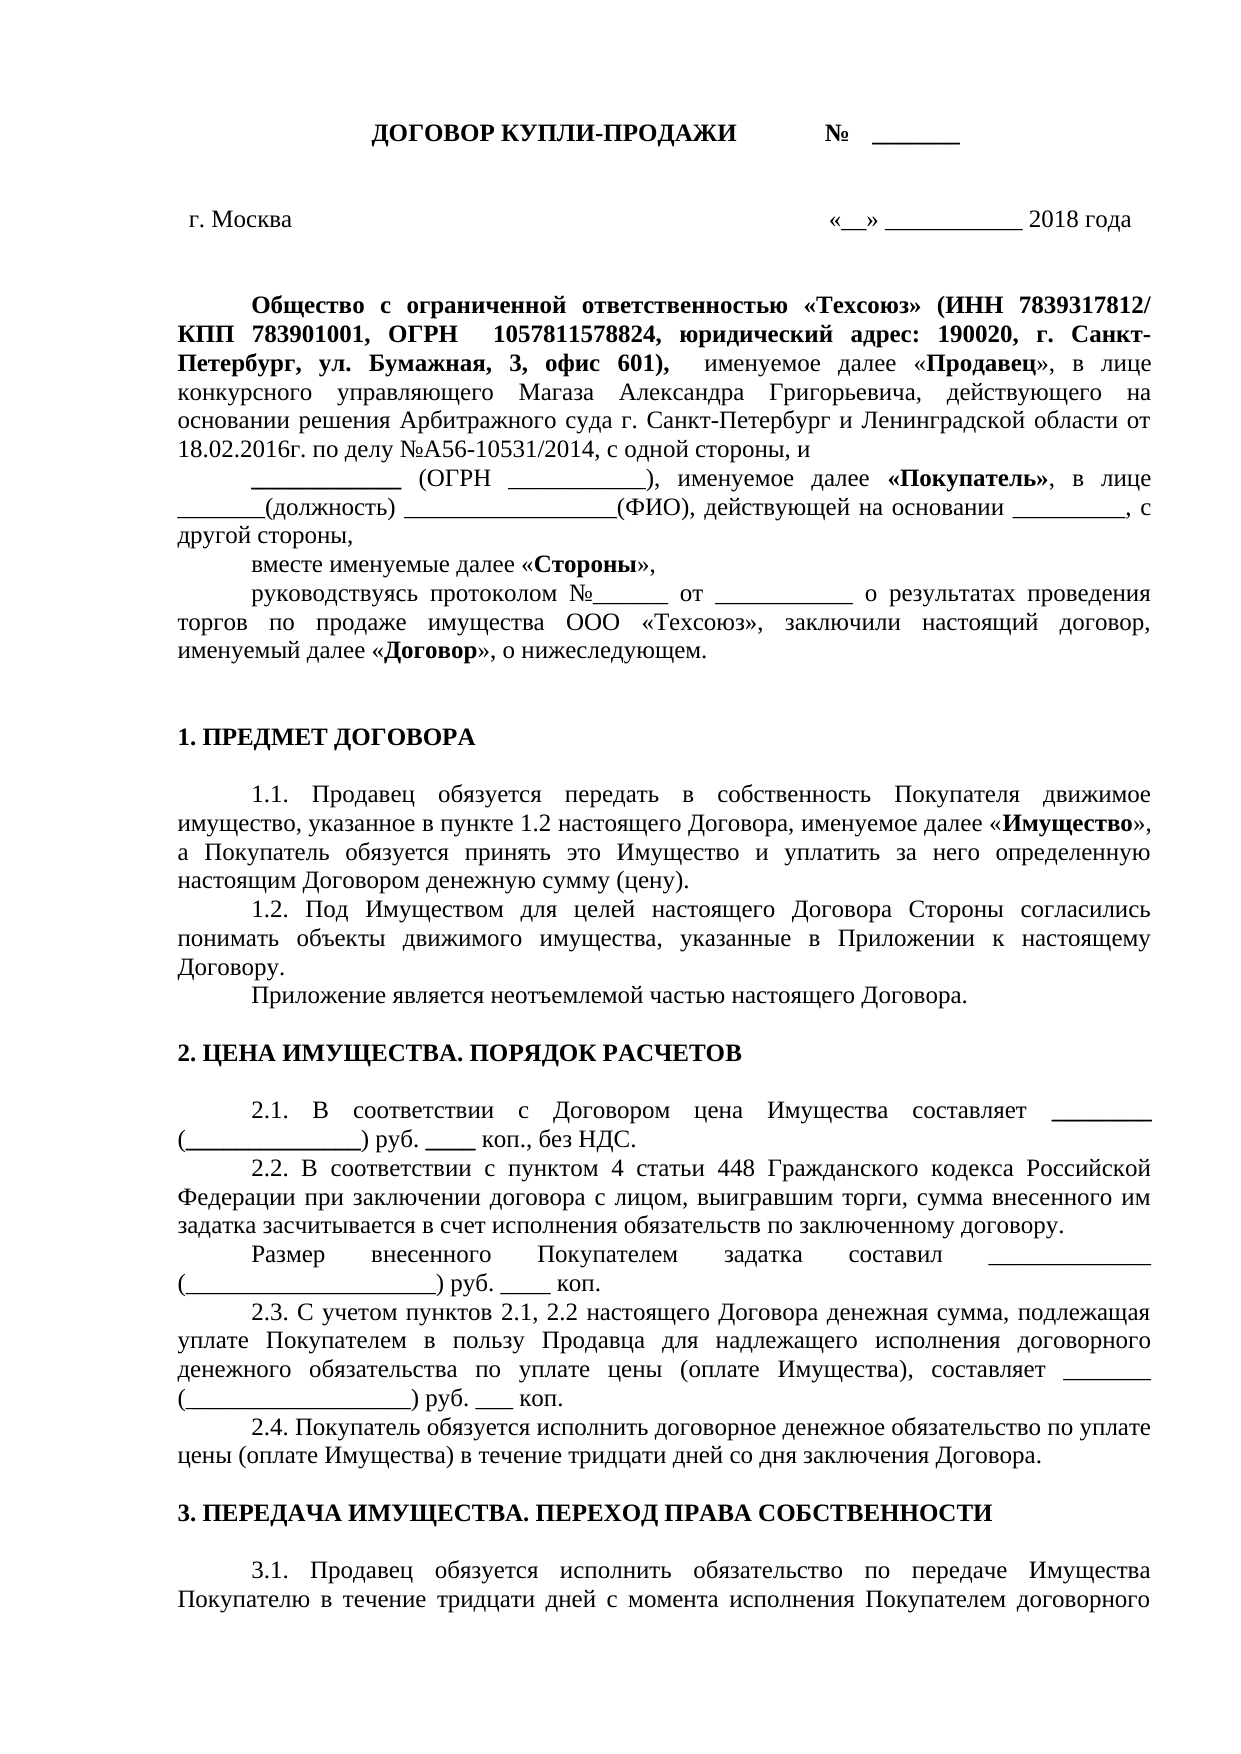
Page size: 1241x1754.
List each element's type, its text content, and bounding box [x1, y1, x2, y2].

text 2. ЦЕНА ИМУЩЕСТВА. ПОРЯДОК РАСЧЕТОВ [177, 1038, 1152, 1067]
table_header _______ [861, 118, 975, 147]
text 2.3. С учетом пунктов 2.1, 2.2 настоящего Договора денежная сумма, подлежащая уплате Покупателем в пользу Продавца для надлежащего исполнения договорного денежного обязательства по уплате цены (оплате Имущества), составляет _______ (__________________) руб. ___ коп. [177, 1297, 1152, 1412]
text 1.1. Продавец обязуется передать в собственность Покупателя движимое имущество, указанное в пункте 1.2 настоящего Договора, именуемое далее «Имущество», а Покупатель обязуется принять это Имущество и уплатить за него определенную настоящим Договором денежную сумму (цену). [177, 779, 1152, 894]
text руководствуясь протоколом №______ от ___________ о результатах проведения торгов по продаже имущества ООО «Техсоюз», заключили настоящий договор, именуемый далее «Договор», о нижеследующем. [177, 578, 1152, 664]
table_header г. Москва [177, 204, 664, 233]
text 3. ПЕРЕДАЧА ИМУЩЕСТВА. ПЕРЕХОД ПРАВА СОБСТВЕННОСТИ [177, 1498, 1152, 1527]
text 2.1. В соответствии с Договором цена Имущества составляет ________ (______________) руб. ____ коп., без НДС. [177, 1096, 1152, 1153]
text 2.2. В соответствии с пунктом 4 статьи 448 Гражданского кодекса Российской Федерации при заключении договора с лицом, выигравшим торги, сумма внесенного им задатка засчитывается в счет исполнения обязательств по заключенному договору. [177, 1153, 1152, 1239]
text 1. ПРЕДМЕТ ДОГОВОРА [177, 722, 1152, 751]
text 1.2. Под Имуществом для целей настоящего Договора Стороны согласились понимать объекты движимого имущества, указанные в Приложении к настоящему Договору. [177, 894, 1152, 981]
table_header ДОГОВОР КУПЛИ-ПРОДАЖИ [354, 118, 754, 147]
table_header «__» ___________ 2018 года [664, 204, 1152, 233]
text вместе именуемые далее «Стороны», [177, 549, 1152, 578]
table_header № [755, 118, 861, 147]
text Приложение является неотъемлемой частью настоящего Договора. [177, 981, 1152, 1009]
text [177, 1556, 1152, 1613]
text ____________ (ОГРН ___________), именуемое далее «Покупатель», в лице _______(должность) _________________(ФИО), действующей на основании _________, с другой стороны, [177, 463, 1152, 549]
text Общество с ограниченной ответственностью «Техсоюз» (ИНН 7839317812/ КПП 783901001, ОГРН 1057811578824, юридический адрес: 190020, г. Санкт-Петербург, ул. Бумажная, 3, офис 601), именуемое далее «Продавец», в лице конкурсного управляющего Магаза Александра Григорьевича, действующего на основании решения Арбитражного суда г. Санкт-Петербург и Ленинградской области от 18.02.2016г. по делу №А56-10531/2014, с одной стороны, и [177, 291, 1152, 463]
text Размер внесенного Покупателем задатка составил _____________ (____________________) руб. ____ коп. [177, 1239, 1152, 1297]
text 2.4. Покупатель обязуется исполнить договорное денежное обязательство по уплате цены (оплате Имущества) в течение тридцати дней со дня заключения Договора. [177, 1412, 1152, 1469]
